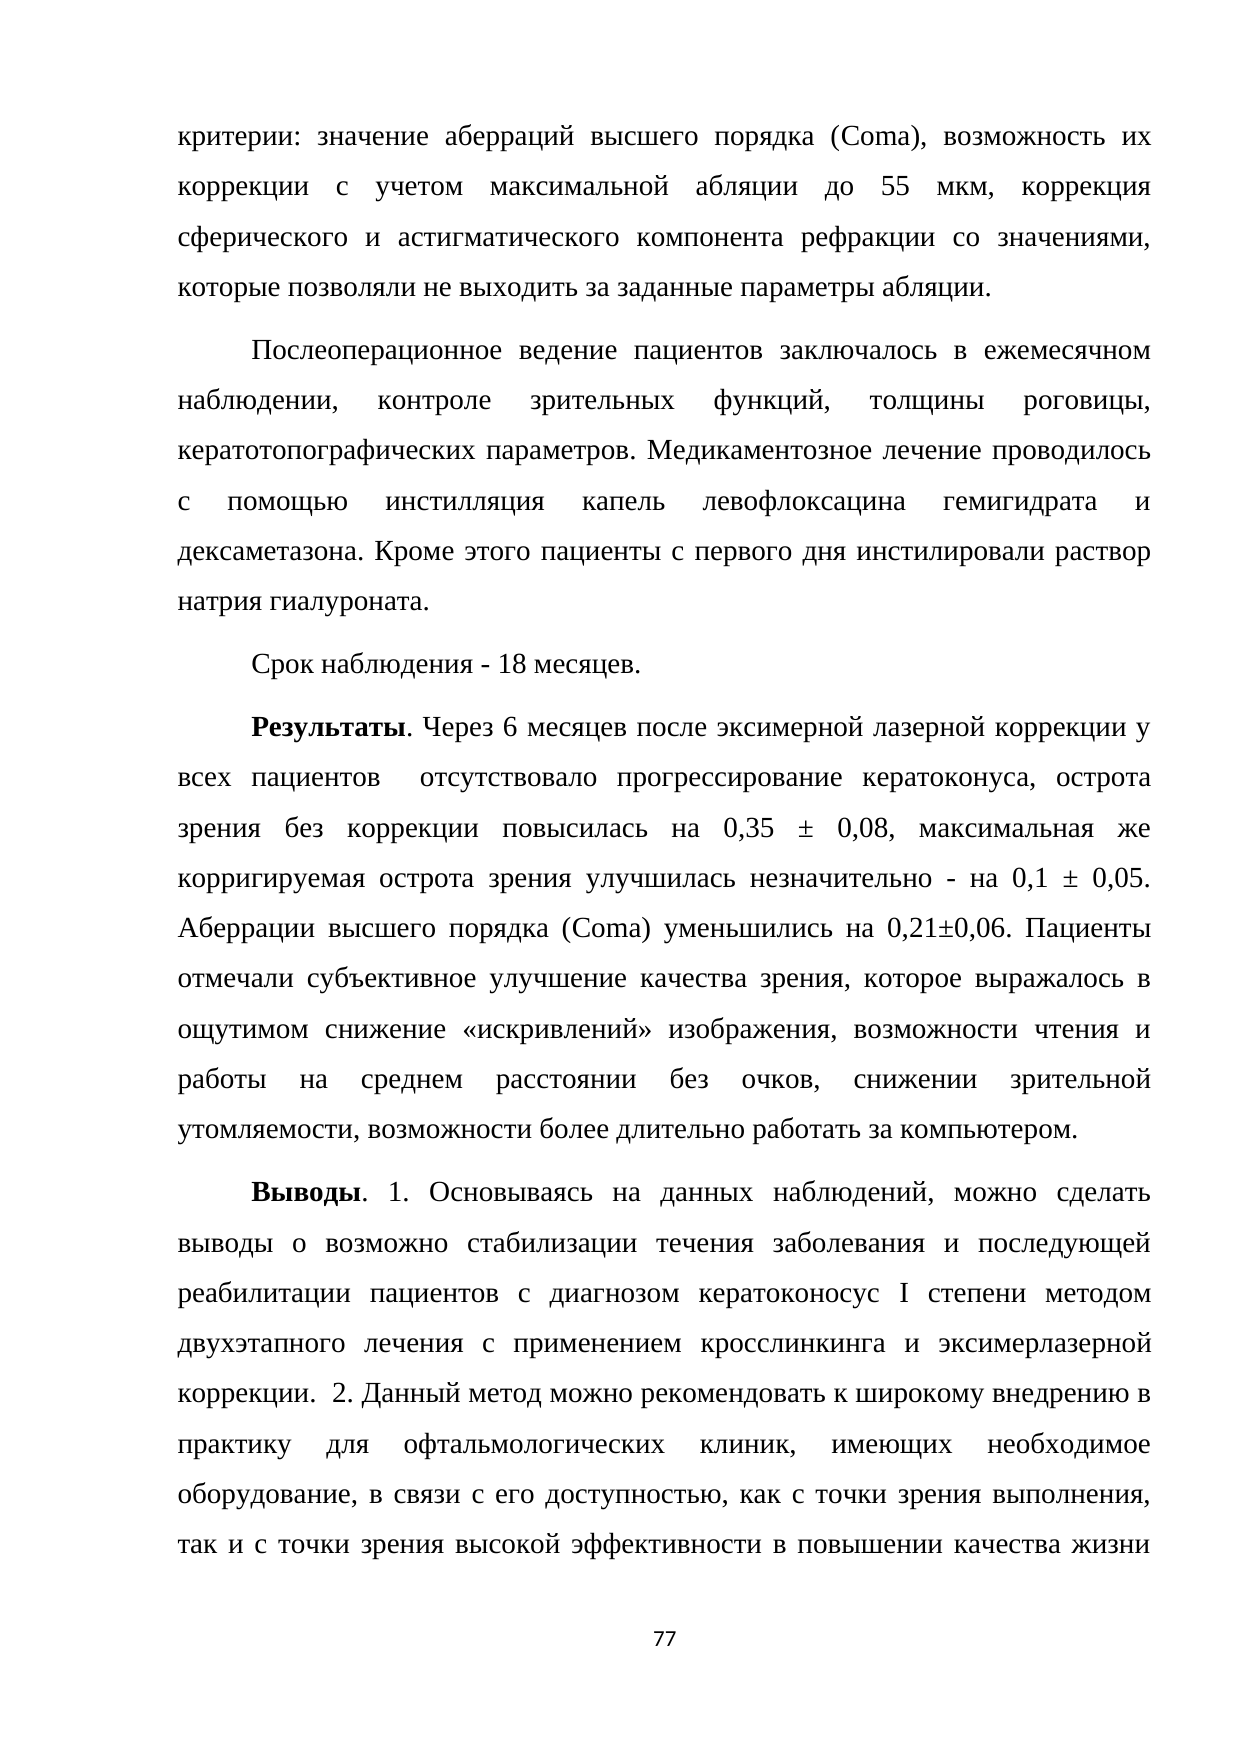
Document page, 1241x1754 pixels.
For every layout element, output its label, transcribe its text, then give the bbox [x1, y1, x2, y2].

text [177, 1174, 1152, 1560]
text Результаты. Через 6 месяцев после эксимерной лазерной коррекции у всех пациентов отсутствовало прогрессирование кератоконуса, острота зрения без коррекции повысилась на 0,35 ± 0,08, максимальная же корригируемая острота зрения улучшилась незначительно - на 0,1 ± 0,05. Аберрации высшего порядка (Coma) уменьшились на 0,21±0,06. Пациенты отмечали субъективное улучшение качества зрения, которое выражалось в ощутимом снижение «искривлений» изображения, возможности чтения и работы на среднем расстоянии без очков, снижении зрительной утомляемости, возможности более длительно работать за компьютером. [177, 709, 1152, 1145]
text Послеоперационное ведение пациентов заключалось в ежемесячном наблюдении, контроле зрительных функций, толщины роговицы, кератотопографических параметров. Медикаментозное лечение проводилось с помощью инстилляция капель левофлоксацина гемигидрата и дексаметазона. Кроме этого пациенты с первого дня инстилировали раствор натрия гиалуроната. [177, 332, 1152, 617]
text Срок наблюдения - 18 месяцев. [177, 646, 1152, 680]
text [177, 118, 1152, 303]
